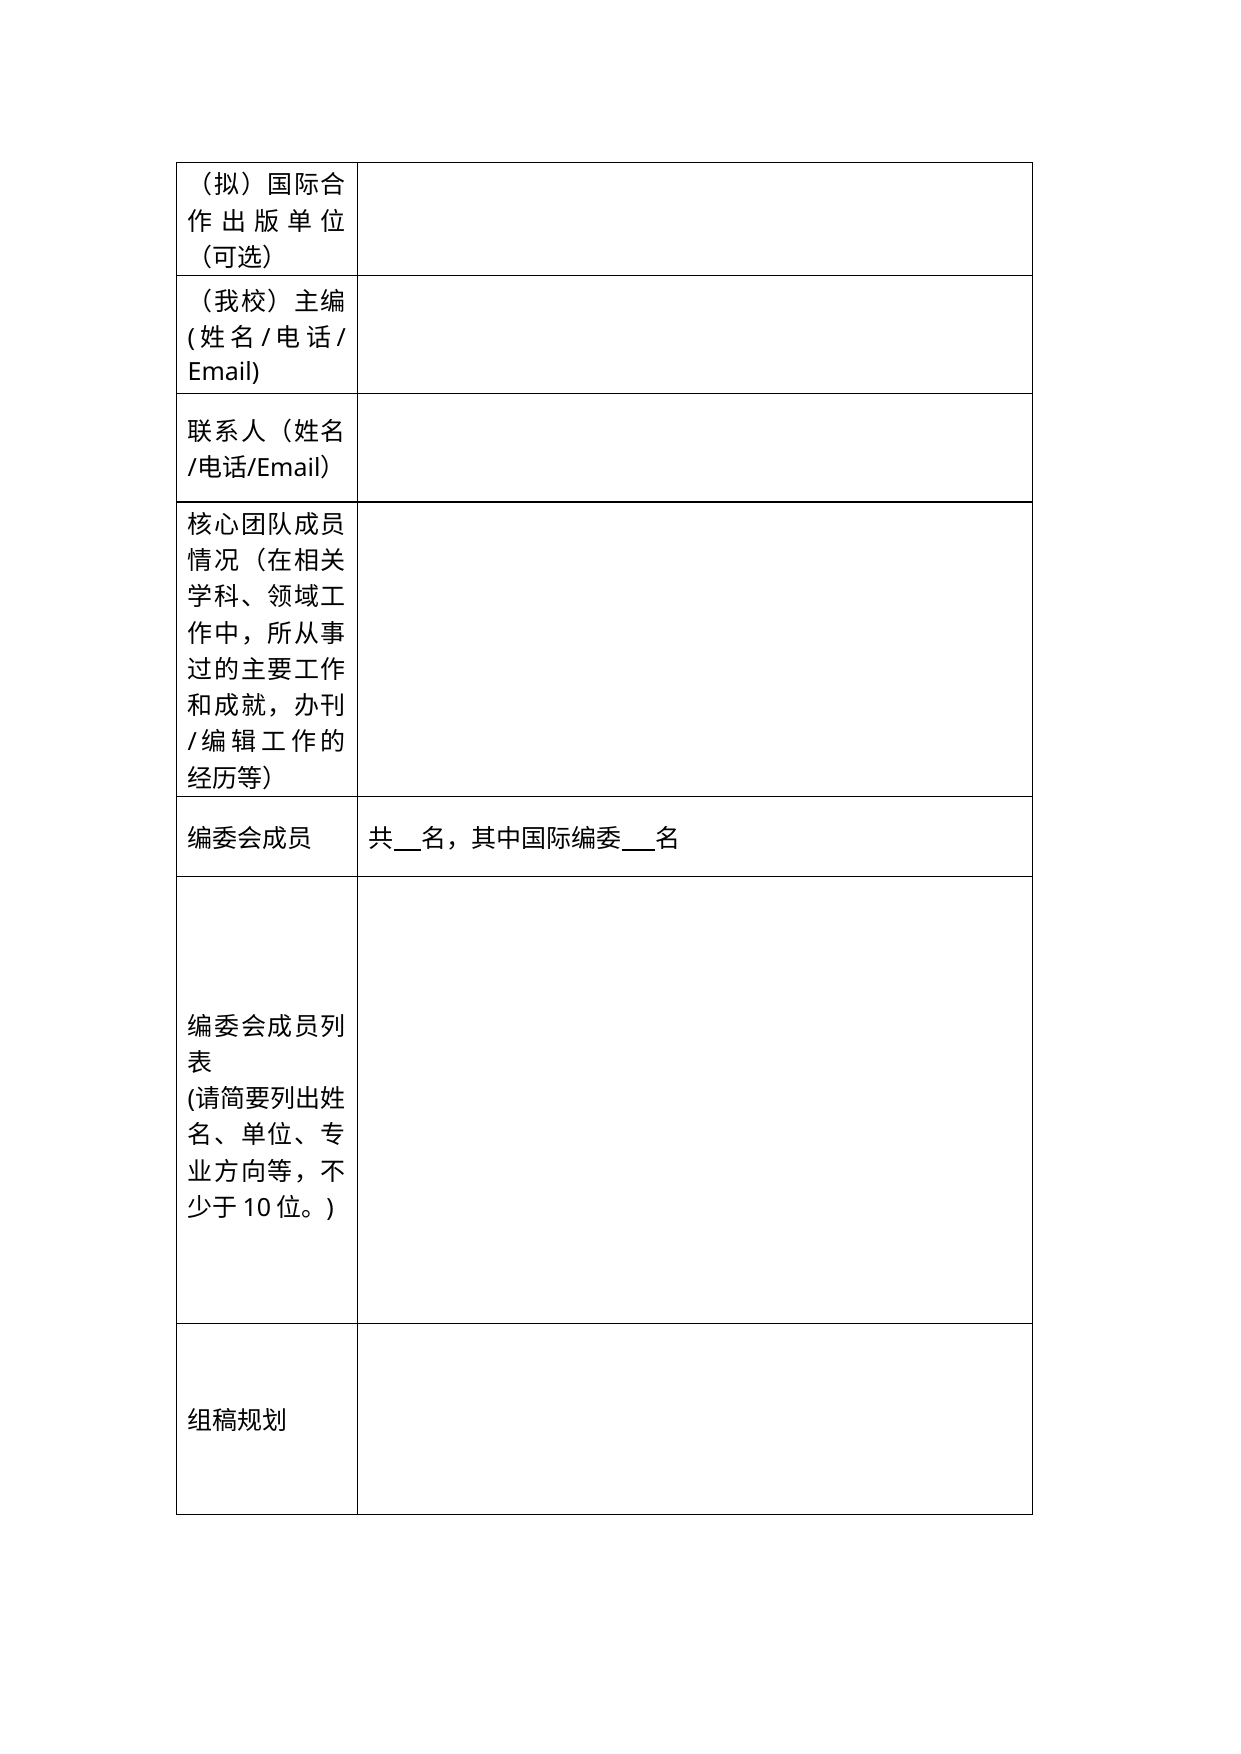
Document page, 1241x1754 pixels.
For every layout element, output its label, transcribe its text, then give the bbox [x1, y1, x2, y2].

table_cell （我校）主编(姓名/电话/Email) [177, 276, 357, 393]
table_cell 组稿规划 [177, 1324, 357, 1514]
table_cell 编委会成员列表 (请简要列出姓名、单位、专业方向等，不少于10位。) [177, 877, 357, 1323]
table_cell 核心团队成员情况（在相关学科、领域工作中，所从事过的主要工作和成就，办刊/编辑工作的经历等） [177, 503, 357, 796]
table_header （拟）国际合作出版单位（可选） [177, 163, 357, 275]
table_cell [358, 1324, 1032, 1514]
table_cell [358, 503, 1032, 796]
table_cell [358, 394, 1032, 501]
table_cell 联系人（姓名/电话/Email） [177, 394, 357, 501]
table_cell [358, 877, 1032, 1323]
table_cell 共 名，其中国际编委 名 [358, 797, 1032, 876]
table_header [358, 163, 1032, 275]
table_cell 编委会成员 [177, 797, 357, 876]
table_cell [358, 276, 1032, 393]
